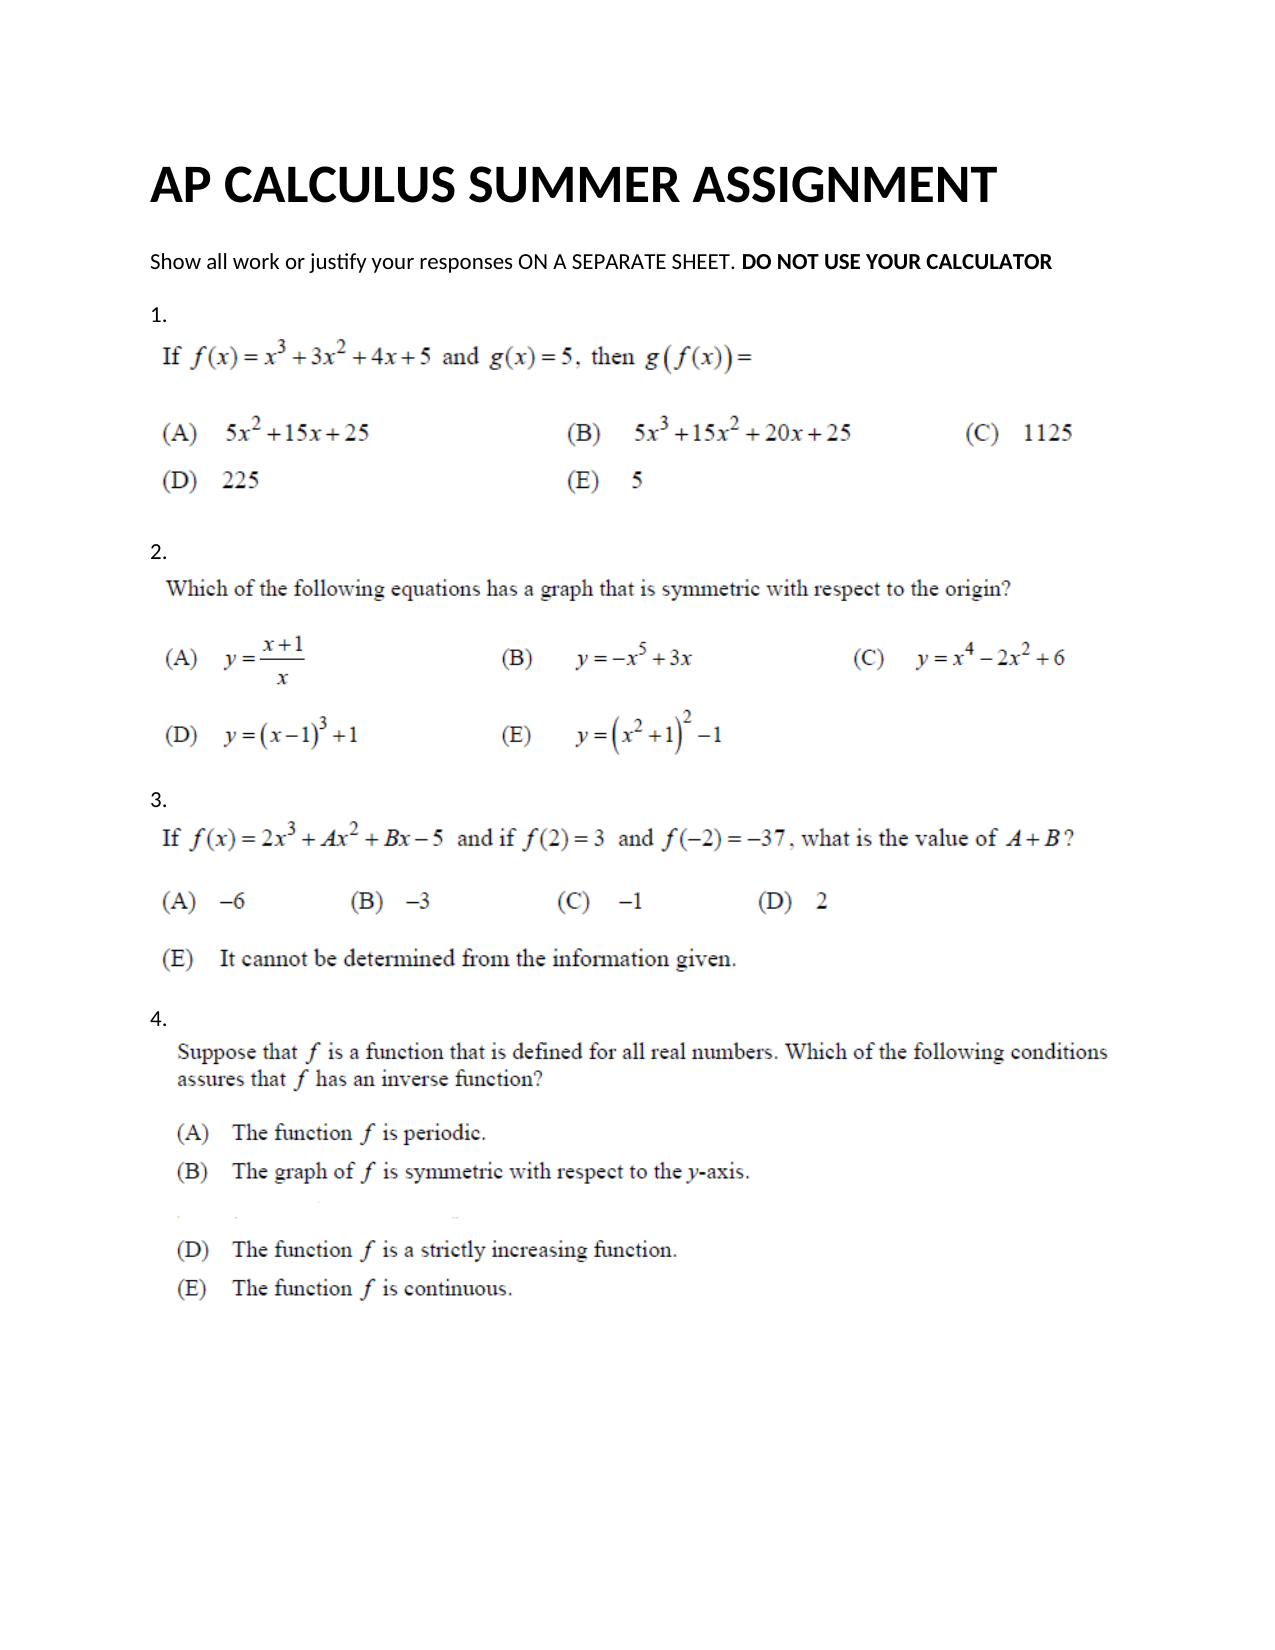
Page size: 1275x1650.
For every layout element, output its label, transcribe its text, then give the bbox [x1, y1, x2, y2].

text AP CALCULUS SUMMER ASSIGNMENT [150, 150, 1125, 216]
text 1. [150, 300, 1125, 332]
text Show all work or justify your responses ON A SEPARATE SHEET. DO NOT USE YOUR CALCULATOR [150, 247, 1125, 275]
text 4. [150, 1004, 1125, 1036]
picture [150, 816, 1125, 980]
picture [150, 569, 1125, 760]
picture [150, 332, 1125, 512]
picture [150, 1036, 1125, 1311]
text 3. [150, 785, 1125, 816]
text 2. [150, 537, 1125, 569]
